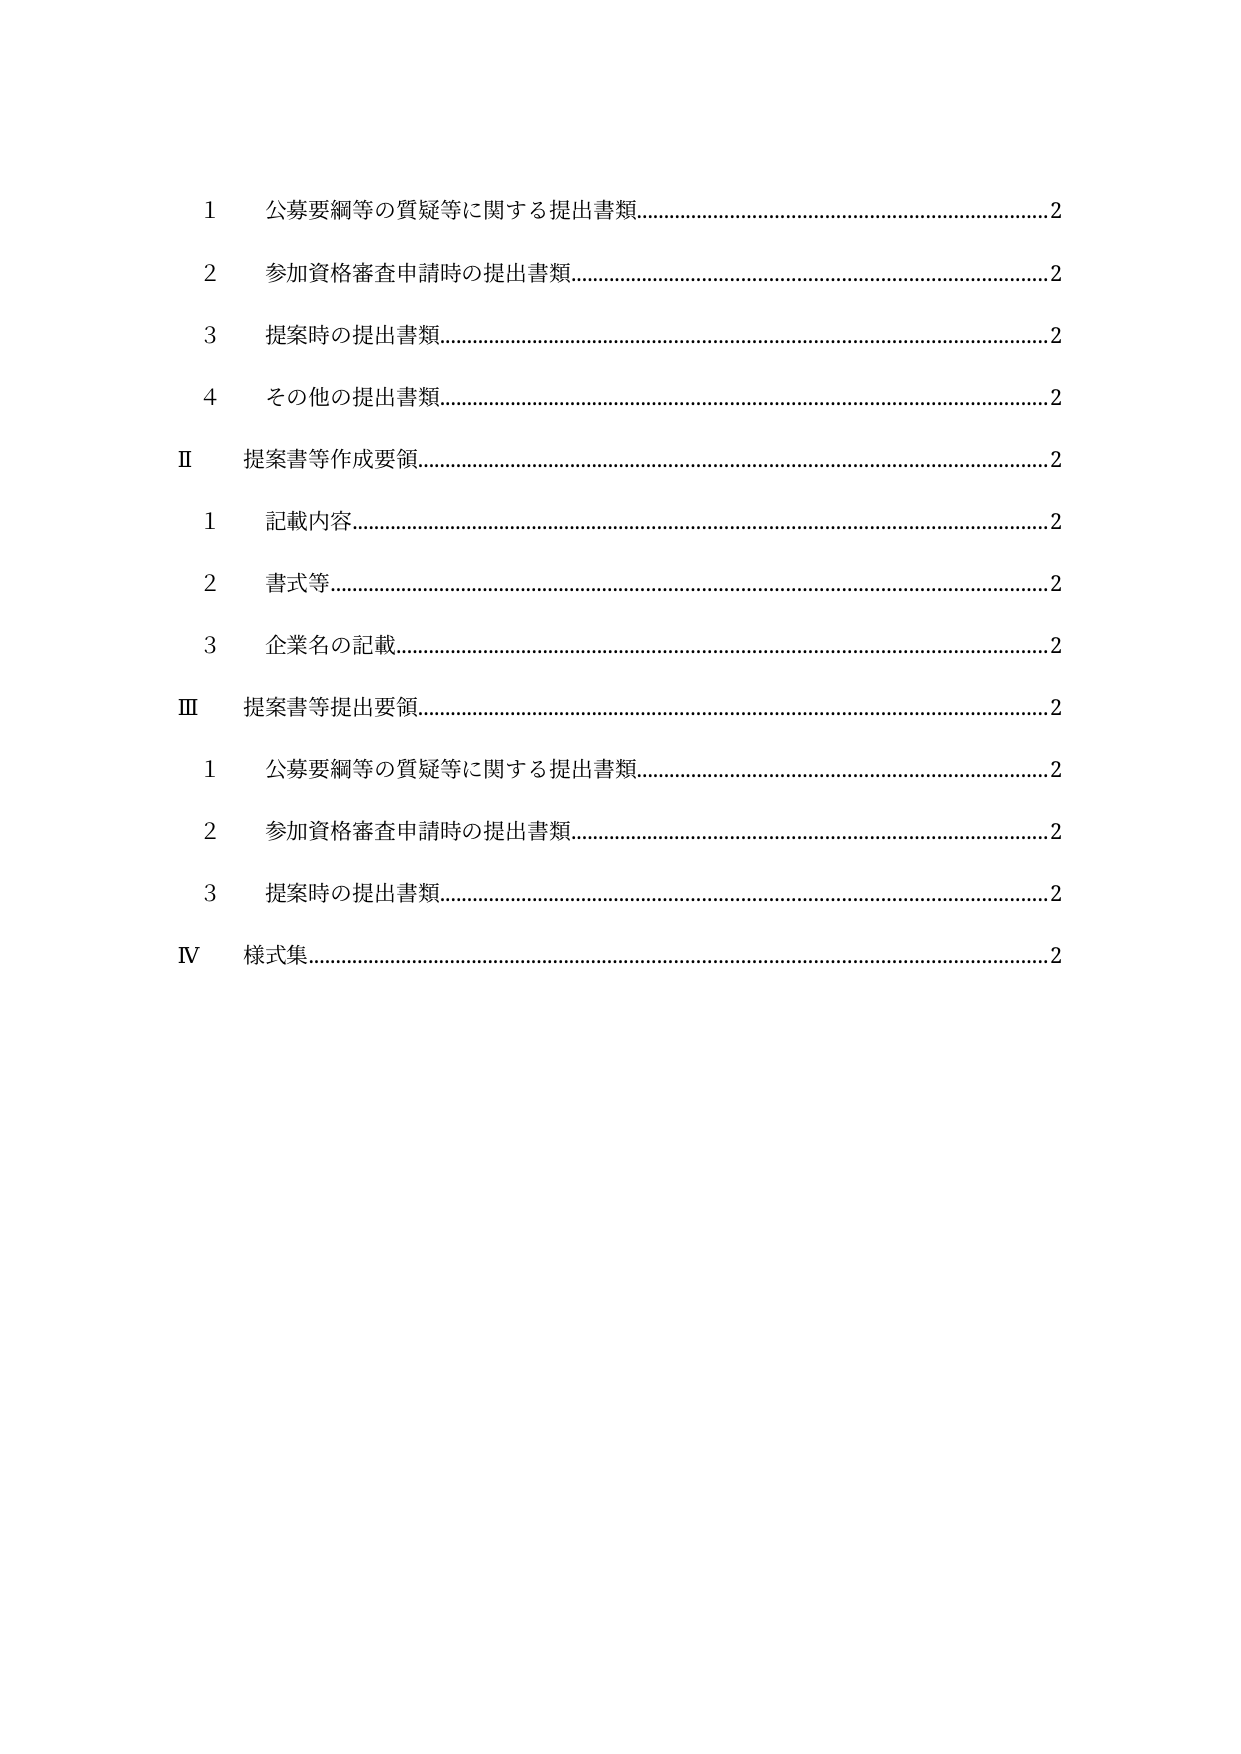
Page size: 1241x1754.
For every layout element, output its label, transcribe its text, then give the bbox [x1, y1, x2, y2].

text １ 公募要綱等の質疑等に関する提出書類 2 [199, 178, 1063, 241]
text ３ 提案時の提出書類 2 [199, 303, 1063, 365]
text ３ 提案時の提出書類 2 [199, 861, 1063, 923]
text １ 公募要綱等の質疑等に関する提出書類 2 [199, 737, 1063, 799]
text ３ 企業名の記載 2 [199, 613, 1063, 675]
text Ⅲ 提案書等提出要領 2 [177, 675, 1063, 737]
text ２ 書式等 2 [199, 551, 1063, 613]
text ２ 参加資格審査申請時の提出書類 2 [199, 241, 1063, 303]
text Ⅱ 提案書等作成要領 2 [177, 427, 1063, 489]
text １ 記載内容 2 [199, 489, 1063, 551]
text ４ その他の提出書類 2 [199, 365, 1063, 427]
text ２ 参加資格審査申請時の提出書類 2 [199, 799, 1063, 861]
text Ⅳ 様式集 2 [177, 923, 1063, 986]
